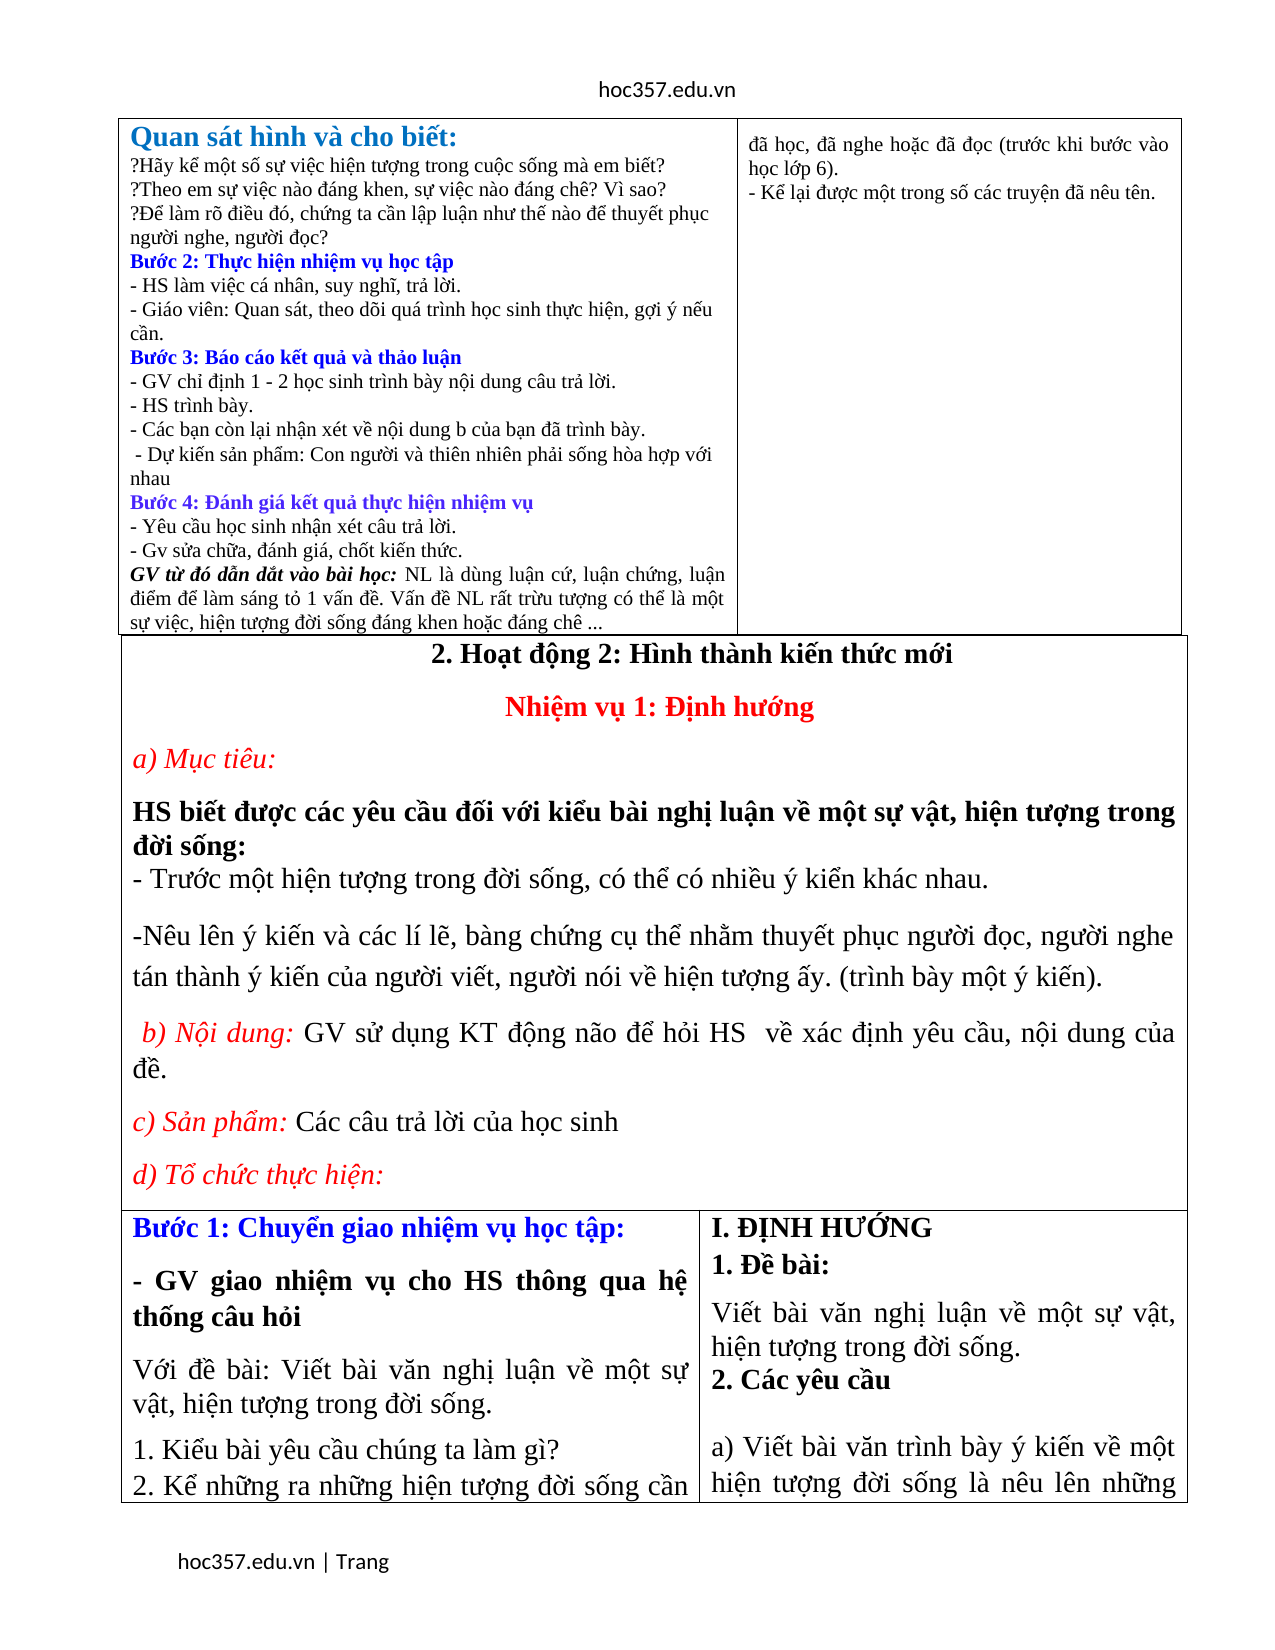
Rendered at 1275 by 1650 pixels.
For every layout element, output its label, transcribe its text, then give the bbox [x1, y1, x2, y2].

table_header 2. Hoạt động 2: Hình thành kiến thức mới Nhiệm vụ 1: Định hướng a) Mục tiêu: HS biết được các yêu cầu đối với kiểu bài nghị luận về một sự vật, hiện tượng trong đời sống: - Trước một hiện tượng trong đời sống, có thể có nhiều ý kiển khác nhau. -Nêu lên ý kiến và các lí lẽ, bàng chứng cụ thể nhằm thuyết phục người đọc, người nghe tán thành ý kiến của người viết, người nói về hiện tượng ấy. (trình bày một ý kiến). b) Nội dung: GV sử dụng KT động não để hỏi HS về xác định yêu cầu, nội dung của đề. c) Sản phẩm: Các câu trả lời của học sinh d) Tổ chức thực hiện: [122, 636, 1187, 1209]
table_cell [700, 1211, 1187, 1502]
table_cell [738, 119, 1181, 634]
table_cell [122, 1211, 699, 1502]
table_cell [119, 119, 737, 634]
